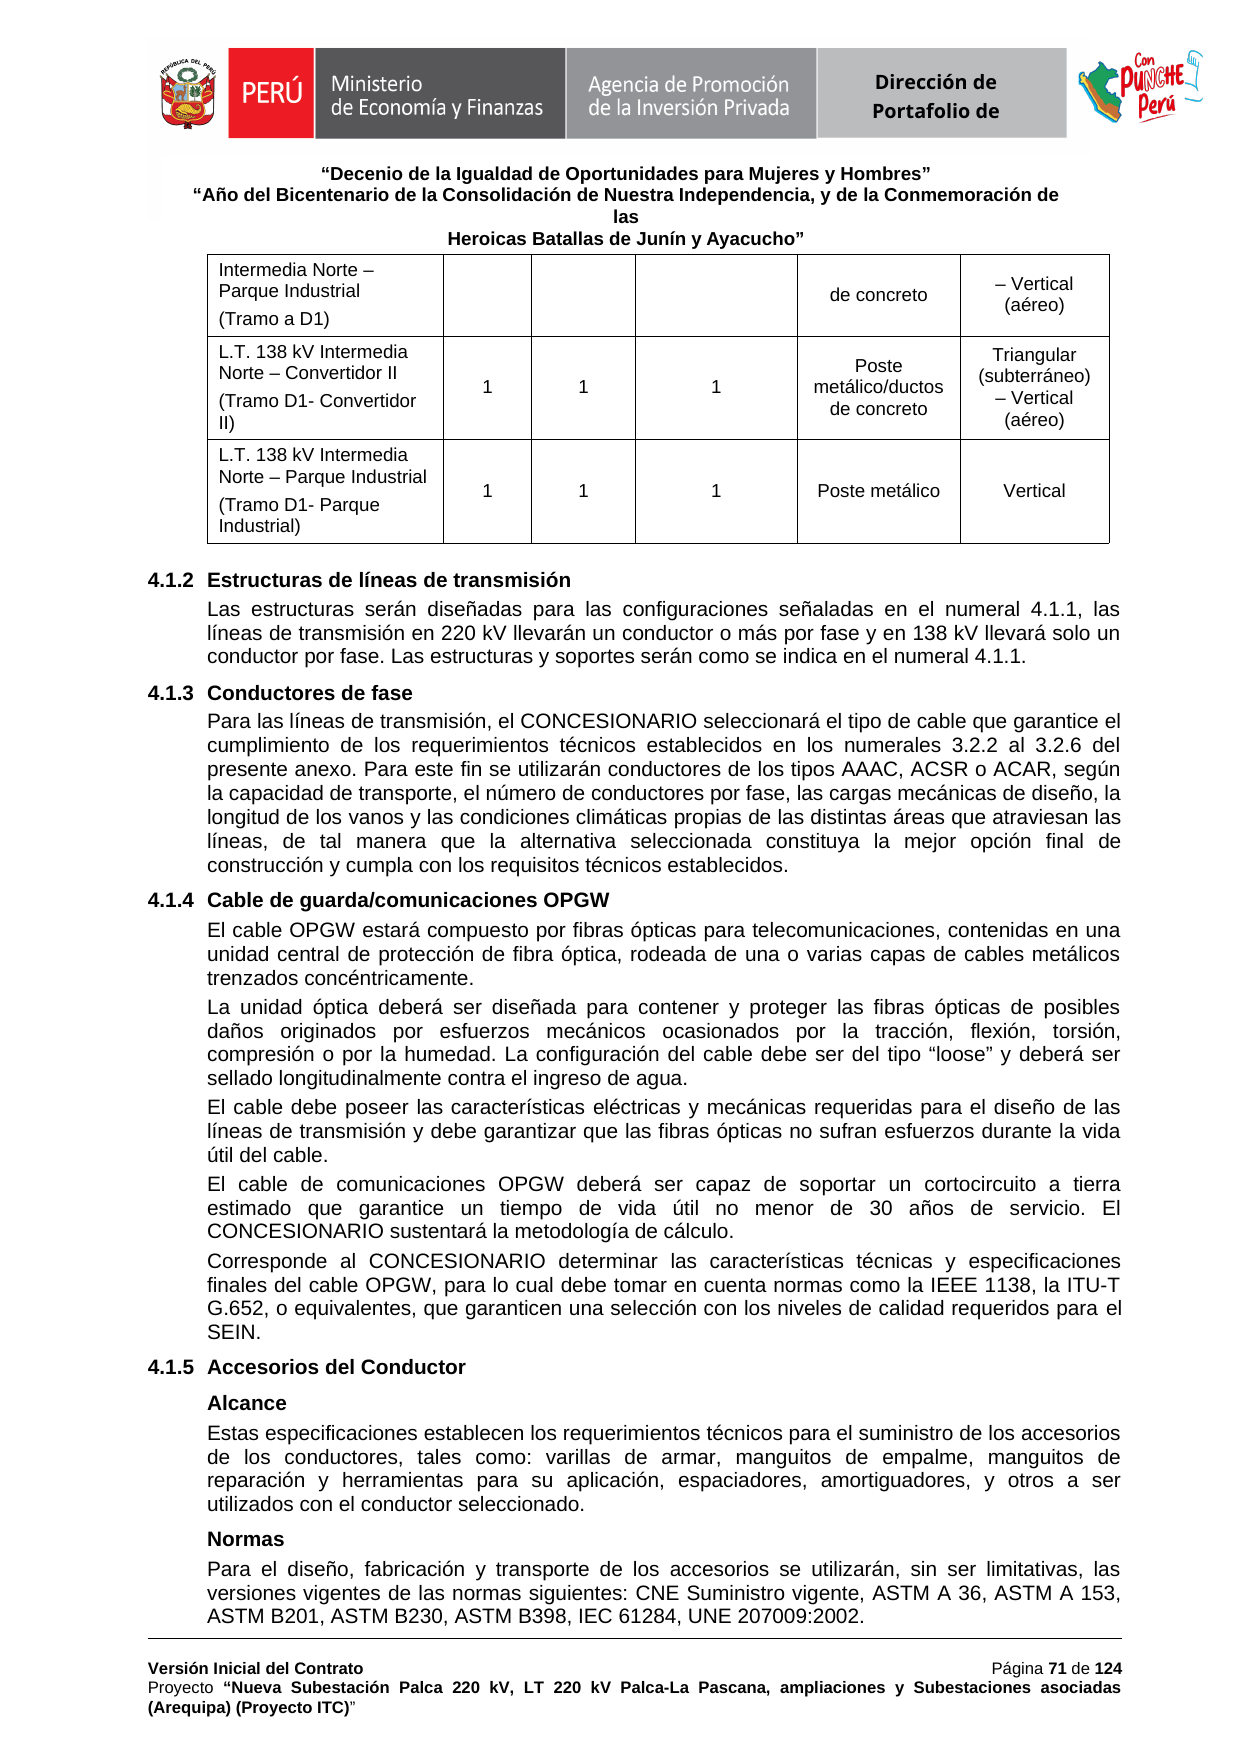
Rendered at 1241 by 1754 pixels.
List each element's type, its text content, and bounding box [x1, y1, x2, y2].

table_cell Triangular (subterráneo) – Vertical (aéreo) [961, 337, 1109, 439]
text Las estructuras serán diseñadas para las configuraciones señaladas en el numeral 4.1.1, las líneas de transmisión en 220 kV llevarán un conductor o más por fase y en 138 kV llevará solo un conductor por fase. Las estructuras y soportes serán como se indica en el numeral 4.1.1. [207, 596, 1122, 668]
table_cell 1 [636, 440, 797, 543]
table_cell L.T. 138 kV Intermedia Norte – Convertidor II (Tramo D1- Convertidor II) [208, 337, 443, 439]
text 4.1.3 Conductores de fase [148, 681, 1122, 705]
table_cell Vertical [961, 440, 1109, 543]
table_cell 1 [636, 337, 797, 439]
table_cell Triangular (subterráneo) – Vertical (aéreo) [961, 255, 1109, 336]
text Normas [207, 1528, 1122, 1552]
text La unidad óptica deberá ser diseñada para contener y proteger las fibras ópticas de posibles daños originados por esfuerzos mecánicos ocasionados por la tracción, flexión, torsión, compresión o por la humedad. La configuración del cable debe ser del tipo “loose” y deberá ser sellado longitudinalmente contra el ingreso de agua. [207, 996, 1122, 1089]
text Estas especificaciones establecen los requerimientos técnicos para el suministro de los accesorios de los conductores, tales como: varillas de armar, manguitos de empalme, manguitos de reparación y herramientas para su aplicación, espaciadores, amortiguadores, y otros a ser utilizados con el conductor seleccionado. [207, 1422, 1122, 1516]
table_cell 1 [532, 337, 635, 439]
text 4.1.5 Accesorios del Conductor [148, 1356, 1122, 1379]
table_cell 1 [532, 255, 635, 336]
text Corresponde al CONCESIONARIO determinar las características técnicas y especificaciones finales del cable OPGW, para lo cual debe tomar en cuenta normas como la IEEE 1138, la ITU-T G.652, o equivalentes, que garanticen una selección con los niveles de calidad requeridos para el SEIN. [207, 1249, 1122, 1343]
table_cell Poste metálico [798, 440, 960, 543]
table_cell 1 [444, 440, 531, 543]
table_cell L.T. 138 kV Intermedia Norte – Parque Industrial (Tramo D1- Parque Industrial) [208, 440, 443, 543]
table_cell Poste metálico/ductos de concreto [798, 337, 960, 439]
text Alcance [207, 1392, 1122, 1415]
text 4.1.4 Cable de guarda/comunicaciones OPGW [148, 889, 1122, 912]
text El cable debe poseer las características eléctricas y mecánicas requeridas para el diseño de las líneas de transmisión y debe garantizar que las fibras ópticas no sufran esfuerzos durante la vida útil del cable. [207, 1096, 1122, 1166]
table_cell L.T. 138 kV Intermedia Norte – Convertidor II e Intermedia Norte – Parque Industrial (Tramo a D1) [208, 255, 443, 336]
table_cell 1 [444, 337, 531, 439]
table_cell Poste metálico/ductos de concreto [798, 255, 960, 336]
text El cable de comunicaciones OPGW deberá ser capaz de soportar un cortocircuito a tierra estimado que garantice un tiempo de vida útil no menor de 30 años de servicio. El CONCESIONARIO sustentará la metodología de cálculo. [207, 1173, 1122, 1243]
table_cell 1 [532, 440, 635, 543]
text 4.1.2 Estructuras de líneas de transmisión [148, 568, 1122, 592]
text El cable OPGW estará compuesto por fibras ópticas para telecomunicaciones, contenidas en una unidad central de protección de fibra óptica, rodeada de una o varias capas de cables metálicos trenzados concéntricamente. [207, 919, 1122, 989]
text Para las líneas de transmisión, el CONCESIONARIO seleccionará el tipo de cable que garantice el cumplimiento de los requerimientos técnicos establecidos en los numerales 3.2.2 al 3.2.6 del presente anexo. Para este fin se utilizarán conductores de los tipos AAAC, ACSR o ACAR, según la capacidad de transporte, el número de conductores por fase, las cargas mecánicas de diseño, la longitud de los vanos y las condiciones climáticas propias de las distintas áreas que atraviesan las líneas, de tal manera que la alternativa seleccionada constituya la mejor opción final de construcción y cumpla con los requisitos técnicos establecidos. [207, 709, 1122, 877]
table_cell 2 [444, 255, 531, 336]
table_cell 1 [636, 255, 797, 336]
picture [147, 37, 1203, 221]
text Para el diseño, fabricación y transporte de los accesorios se utilizarán, sin ser limitativas, las versiones vigentes de las normas siguientes: CNE Suministro vigente, ASTM A 36, ASTM A 153, ASTM B201, ASTM B230, ASTM B398, IEC 61284, UNE 207009:2002. [207, 1558, 1122, 1628]
